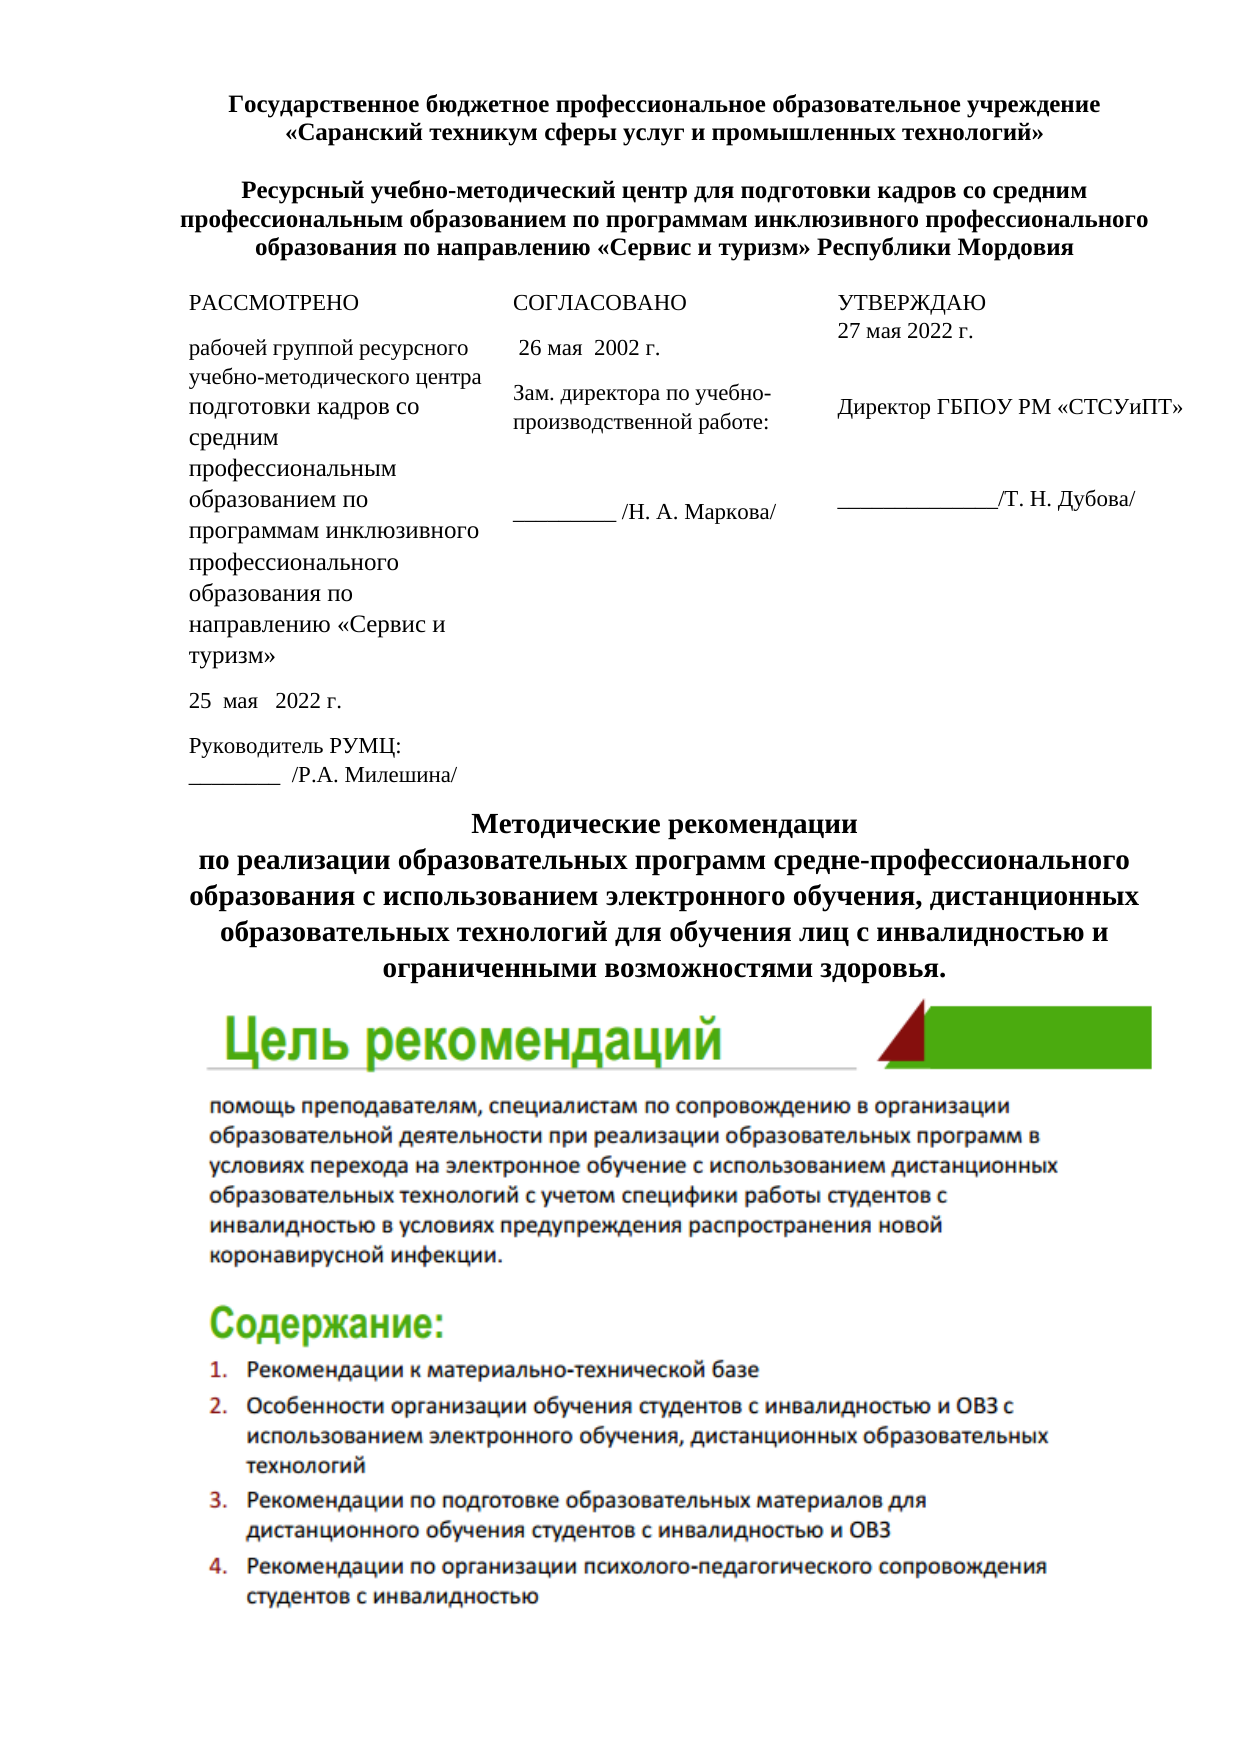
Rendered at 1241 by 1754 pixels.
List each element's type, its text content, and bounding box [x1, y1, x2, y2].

table_header УТВЕРЖДАЮ 27 мая 2022 г. Директор ГБПОУ РМ «СТСУиПТ» ______________/Т. Н. Дубова/ [826, 289, 1207, 806]
text Методические рекомендации [177, 806, 1152, 839]
table_header РАССМОТРЕНО рабочей группой ресурсного учебно-методического центра подготовки кадров со средним профессиональным образованием по программам инклюзивного профессионального образования по направлению «Сервис и туризм» 25 мая 2022 г. Руководитель РУМЦ: ________ /Р.А. Милешина/ [177, 289, 502, 806]
text «Саранский техникум сферы услуг и промышленных технологий» [177, 117, 1152, 146]
text Ресурсный учебно-методический центр для подготовки кадров со средним профессиональным образованием по программам инклюзивного профессионального образования по направлению «Сервис и туризм» Республики Мордовия [177, 175, 1152, 261]
text по реализации образовательных программ средне-профессионального образования с использованием электронного обучения, дистанционных образовательных технологий для обучения лиц с инвалидностью и ограниченными возможностями здоровья. [177, 842, 1152, 984]
text Государственное бюджетное профессиональное образовательное учреждение [177, 89, 1152, 117]
table_header СОГЛАСОВАНО 26 мая 2002 г. Зам. директора по учебно-производственной работе: _________ /Н. А. Маркова/ [502, 289, 826, 806]
picture [177, 986, 1152, 1632]
